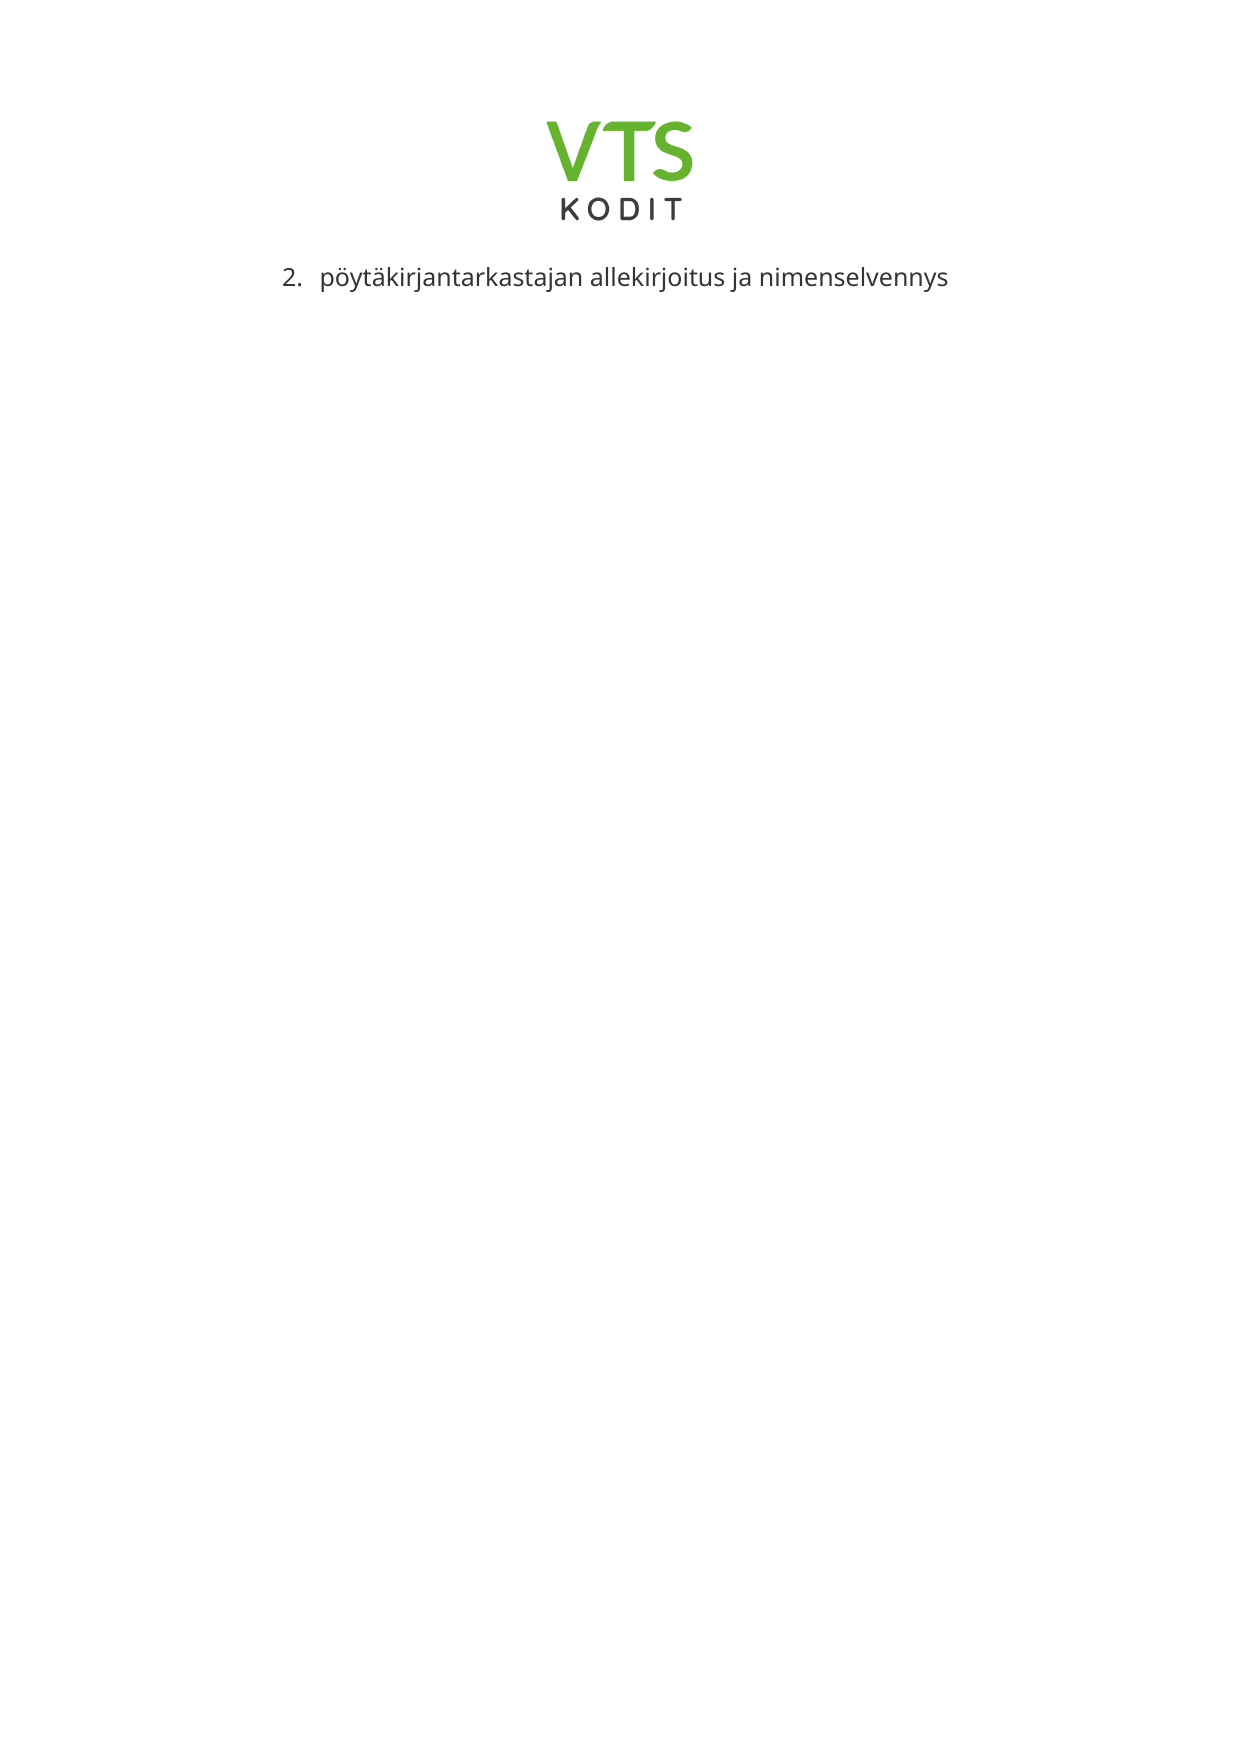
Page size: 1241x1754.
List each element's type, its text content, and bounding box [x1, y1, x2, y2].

list pöytäkirjantarkastajan allekirjoitus ja nimenselvennys [282, 260, 1122, 294]
picture [541, 112, 698, 230]
